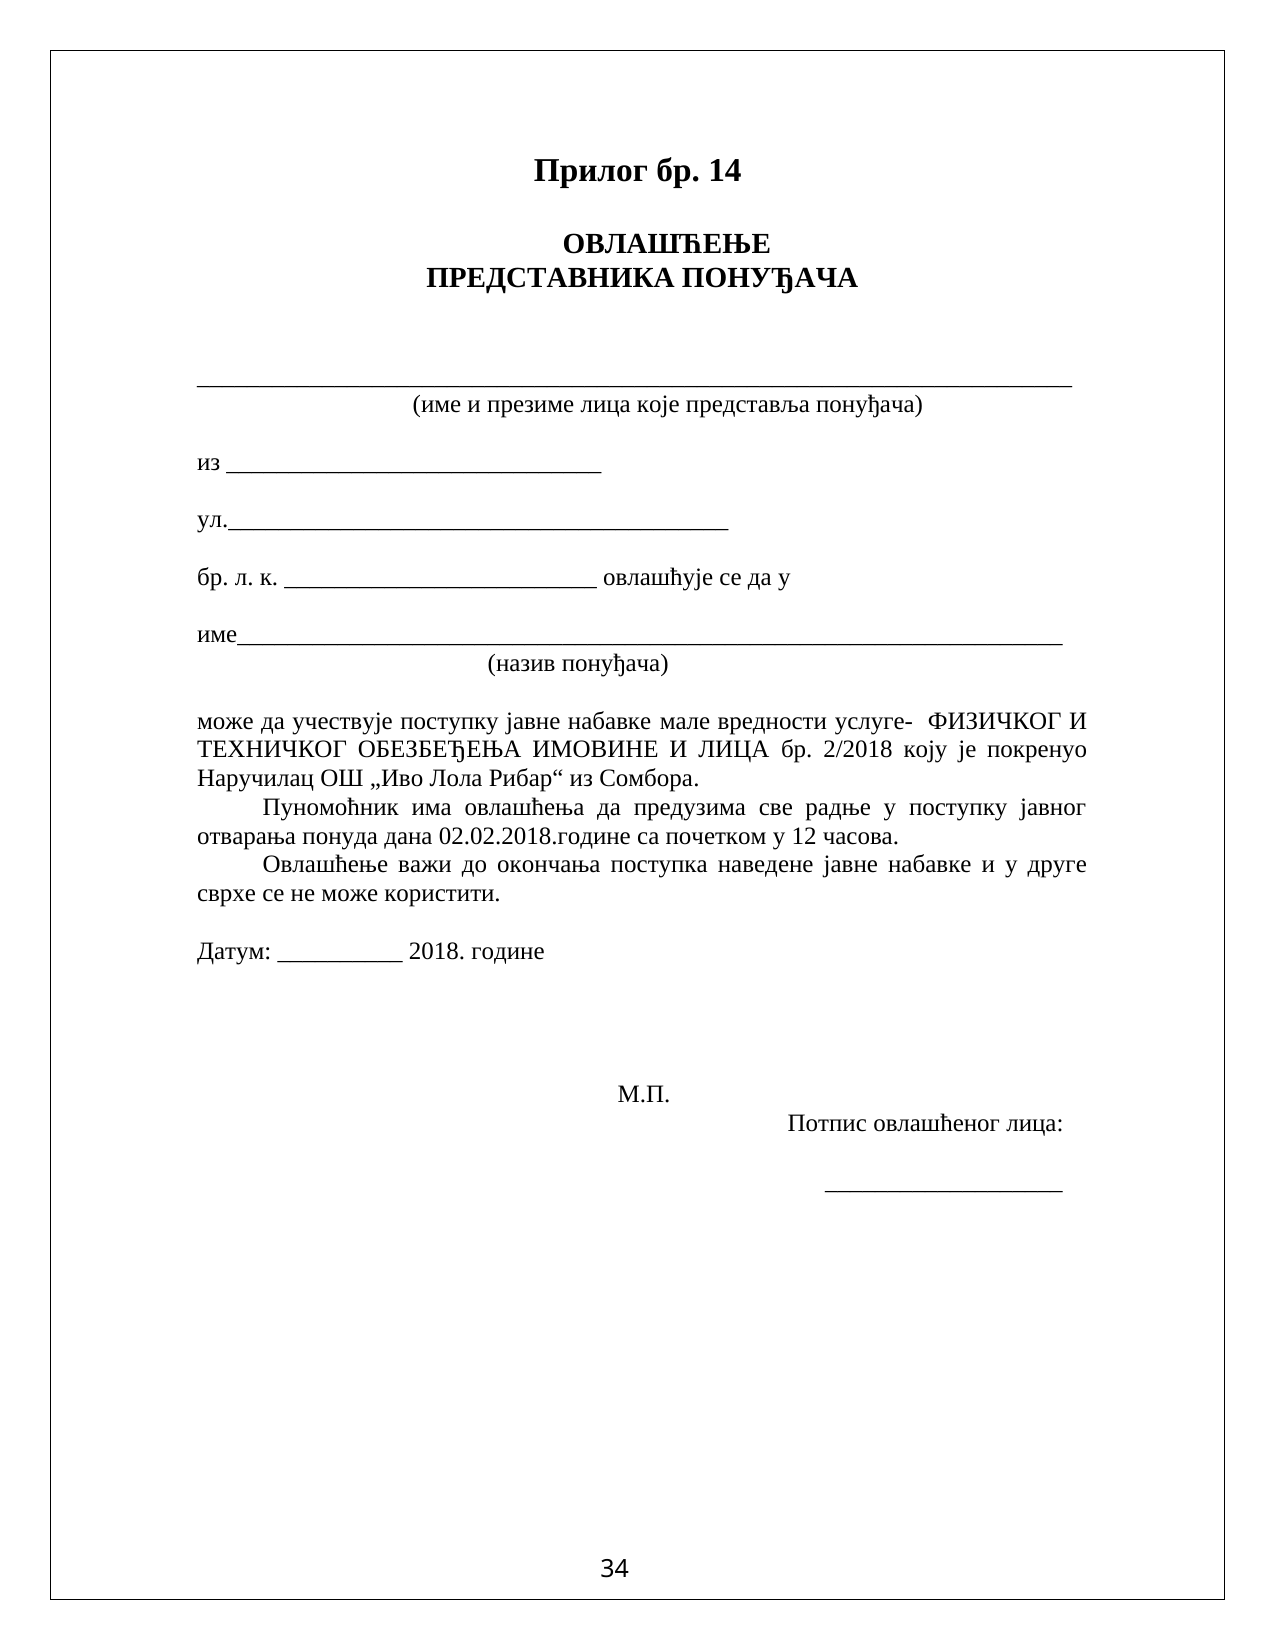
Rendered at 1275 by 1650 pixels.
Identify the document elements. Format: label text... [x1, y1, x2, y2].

text (назив понуђача) [197, 648, 1087, 677]
text Датум: __________ 2018. године [197, 936, 1087, 964]
text М.П. [200, 1079, 1087, 1108]
text из ______________________________ [197, 447, 1087, 476]
text може да учествује поступку јавне набавке мале вредности услуге- ФИЗИЧКОГ И ТЕХНИЧКОГ ОБЕЗБЕЂЕЊА ИМОВИНЕ И ЛИЦА бр. 2/2018 коју је покренуо Наручилац ОШ „Иво Лола Рибар“ из Сомбора. [197, 706, 1087, 792]
text Пуномоћник има овлашћења да предузима све радње у поступку јавног отварања понуда дана 02.02.2018.године са почетком у 12 часова. [197, 792, 1087, 849]
text ул.________________________________________ [197, 504, 1087, 533]
text име__________________________________________________________________ [197, 619, 1087, 648]
text бр. л. к. _________________________ овлашћује се да у [197, 562, 1087, 591]
text ___________________ [825, 1166, 1087, 1194]
text (име и презиме лица које представља понуђача) [197, 389, 1087, 418]
text Прилог бр. 14 [187, 150, 1087, 188]
text ПРЕДСТАВНИКА ПОНУЂАЧА [197, 260, 1087, 294]
text Овлашћење важи до окончања поступка наведене јавне набавке и у друге сврхе се не може користити. [197, 849, 1087, 907]
text Потпис овлашћеног лица: [787, 1108, 1087, 1137]
subtitle ОВЛАШЋЕЊЕ [487, 227, 1087, 260]
text ______________________________________________________________________ [197, 361, 1087, 389]
